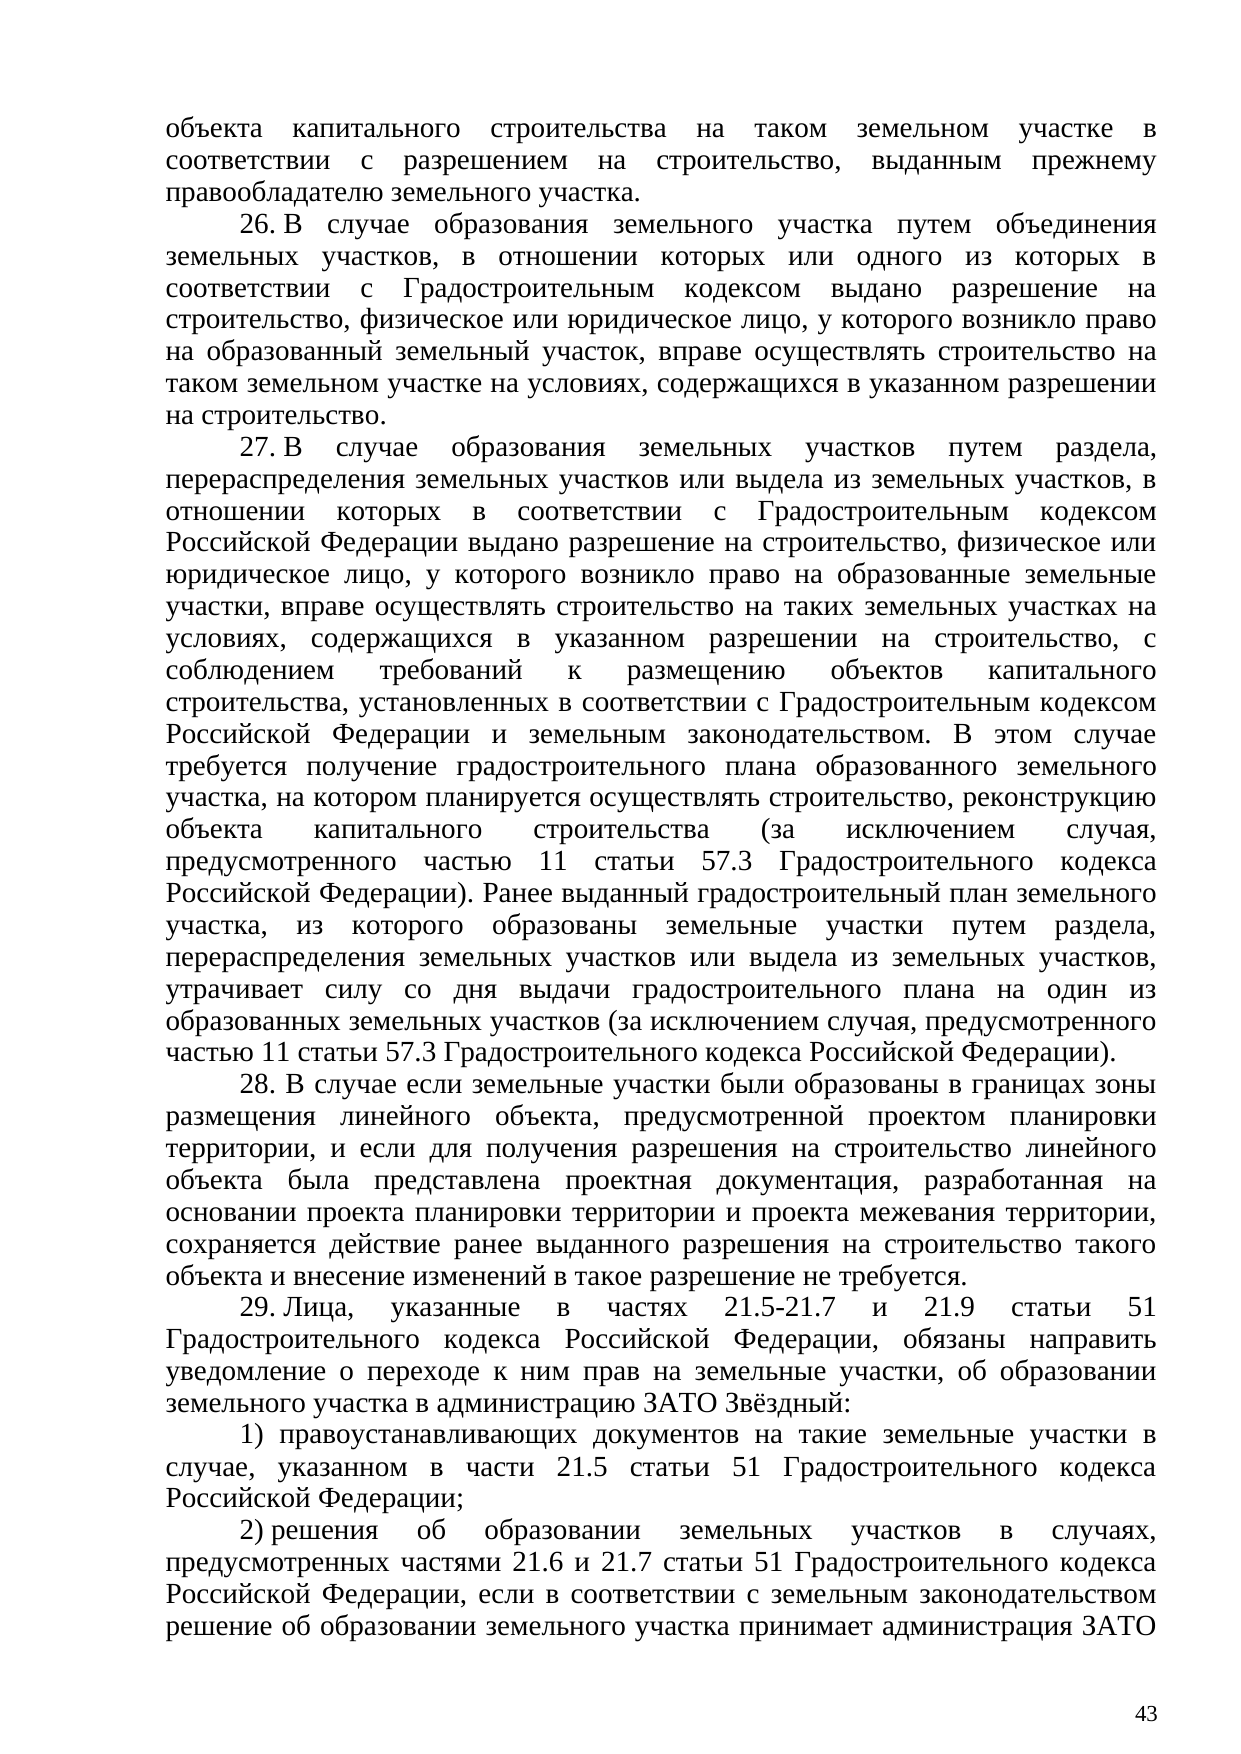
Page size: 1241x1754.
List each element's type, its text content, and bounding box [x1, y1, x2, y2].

text 27. В случае образования земельных участков путем раздела, перераспределения земельных участков или выдела из земельных участков, в отношении которых в соответствии с Градостроительным кодексом Российской Федерации выдано разрешение на строительство, физическое или юридическое лицо, у которого возникло право на образованные земельные участки, вправе осуществлять строительство на таких земельных участках на условиях, содержащихся в указанном разрешении на строительство, с соблюдением требований к размещению объектов капитального строительства, установленных в соответствии с Градостроительным кодексом Российской Федерации и земельным законодательством. В этом случае требуется получение градостроительного плана образованного земельного участка, на котором планируется осуществлять строительство, реконструкцию объекта капитального строительства (за исключением случая, предусмотренного частью 11 статьи 57.3 Градостроительного кодекса Российской Федерации). Ранее выданный градостроительный план земельного участка, из которого образованы земельные участки путем раздела, перераспределения земельных участков или выдела из земельных участков, утрачивает силу со дня выдачи градостроительного плана на один из образованных земельных участков (за исключением случая, предусмотренного частью 11 статьи 57.3 Градостроительного кодекса Российской Федерации). [165, 431, 1157, 1068]
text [165, 1514, 1157, 1641]
text 28. В случае если земельные участки были образованы в границах зоны размещения линейного объекта, предусмотренной проектом планировки территории, и если для получения разрешения на строительство линейного объекта была представлена проектная документация, разработанная на основании проекта планировки территории и проекта межевания территории, сохраняется действие ранее выданного разрешения на строительство такого объекта и внесение изменений в такое разрешение не требуется. [165, 1068, 1157, 1291]
text 1) правоустанавливающих документов на такие земельные участки в случае, указанном в части 21.5 статьи 51 Градостроительного кодекса Российской Федерации; [165, 1418, 1157, 1514]
text 26. В случае образования земельного участка путем объединения земельных участков, в отношении которых или одного из которых в соответствии с Градостроительным кодексом выдано разрешение на строительство, физическое или юридическое лицо, у которого возникло право на образованный земельный участок, вправе осуществлять строительство на таком земельном участке на условиях, содержащихся в указанном разрешении на строительство. [165, 208, 1157, 431]
text 29. Лица, указанные в частях 21.5-21.7 и 21.9 статьи 51 Градостроительного кодекса Российской Федерации, обязаны направить уведомление о переходе к ним прав на земельные участки, об образовании земельного участка в администрацию ЗАТО Звёздный: [165, 1291, 1157, 1418]
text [165, 112, 1157, 208]
